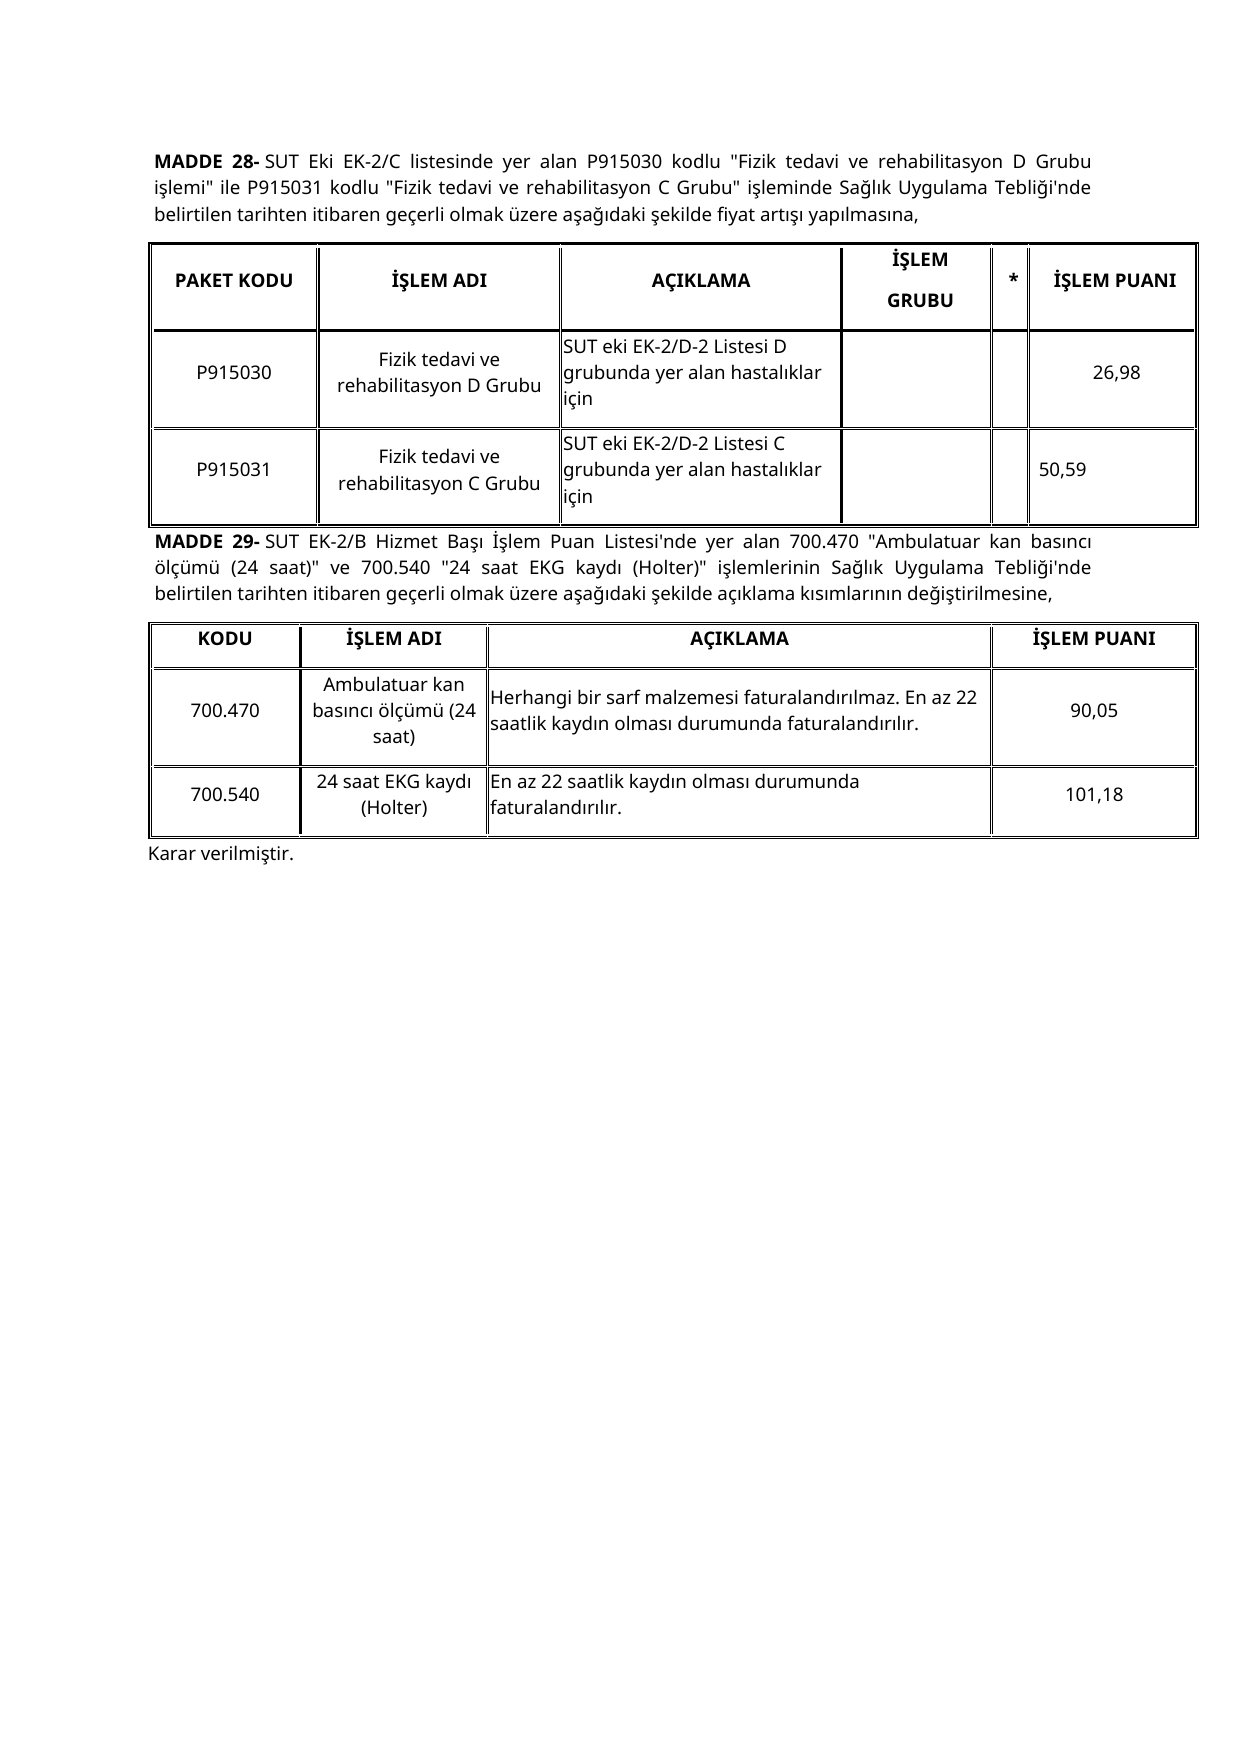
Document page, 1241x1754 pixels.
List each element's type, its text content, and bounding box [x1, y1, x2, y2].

table_header * [991, 245, 1029, 329]
table_cell Fizik tedavi ve rehabilitasyon D Grubu [320, 332, 559, 427]
table_cell P915031 [150, 427, 318, 524]
table_cell En az 22 saatlik kaydın olması durumunda faturalandırılır. [488, 768, 991, 836]
table_header AÇIKLAMA [488, 625, 991, 667]
table_cell [991, 430, 1029, 524]
table_cell [843, 332, 990, 427]
table_cell 700.540 [152, 765, 300, 836]
text MADDE 28- SUT Eki EK-2/C listesinde yer alan P915030 kodlu "Fizik tedavi ve rehabilitasyon D Grubu işlemi" ile P915031 kodlu "Fizik tedavi ve rehabilitasyon C Grubu" işleminde Sağlık Uygulama Tebliği'nde belirtilen tarihten itibaren geçerli olmak üzere aşağıdaki şekilde fiyat artışı yapılmasına, [154, 148, 1093, 226]
table_cell SUT eki EK-2/D-2 Listesi D grubunda yer alan hastalıklar için [562, 332, 840, 427]
table_cell [993, 332, 1027, 427]
table_cell SUT eki EK-2/D-2 Listesi C grubunda yer alan hastalıklar için [561, 430, 841, 524]
table_header İŞLEM PUANI [991, 625, 1195, 667]
text MADDE 29- SUT EK-2/B Hizmet Başı İşlem Puan Listesi'nde yer alan 700.470 "Ambulatuar kan basıncı ölçümü (24 saat)" ve 700.540 "24 saat EKG kaydı (Holter)" işlemlerinin Sağlık Uygulama Tebliği'nde belirtilen tarihten itibaren geçerli olmak üzere aşağıdaki şekilde açıklama kısımlarının değiştirilmesine, [154, 528, 1093, 606]
table_header KODU [150, 623, 300, 667]
table_cell Fizik tedavi ve rehabilitasyon C Grubu [318, 430, 561, 524]
table_header PAKET KODU [152, 244, 318, 329]
table_cell Herhangi bir sarf malzemesi faturalandırılmaz. En az 22 saatlik kaydın olması durumunda faturalandırılır. [489, 670, 990, 764]
table_cell P915030 [152, 329, 316, 427]
table_cell 50,59 [1029, 427, 1197, 524]
text Karar verilmiştir. [148, 839, 1093, 865]
table_cell 101,18 [991, 765, 1196, 836]
table_cell 24 saat EKG kaydı (Holter) [300, 768, 488, 836]
table_header İŞLEM ADI [318, 245, 561, 329]
table_cell 700.470 [150, 667, 300, 764]
table_cell Ambulatuar kan basıncı ölçümü (24 saat) [302, 670, 486, 764]
table_header İŞLEM ADI [300, 625, 488, 667]
table_cell 90,05 [991, 667, 1197, 764]
table_header AÇIKLAMA [561, 245, 841, 329]
table_cell [841, 430, 991, 524]
table_cell 26,98 [1030, 329, 1195, 427]
table_header İŞLEM PUANI [1029, 245, 1195, 329]
table_header İŞLEM GRUBU [841, 245, 991, 329]
